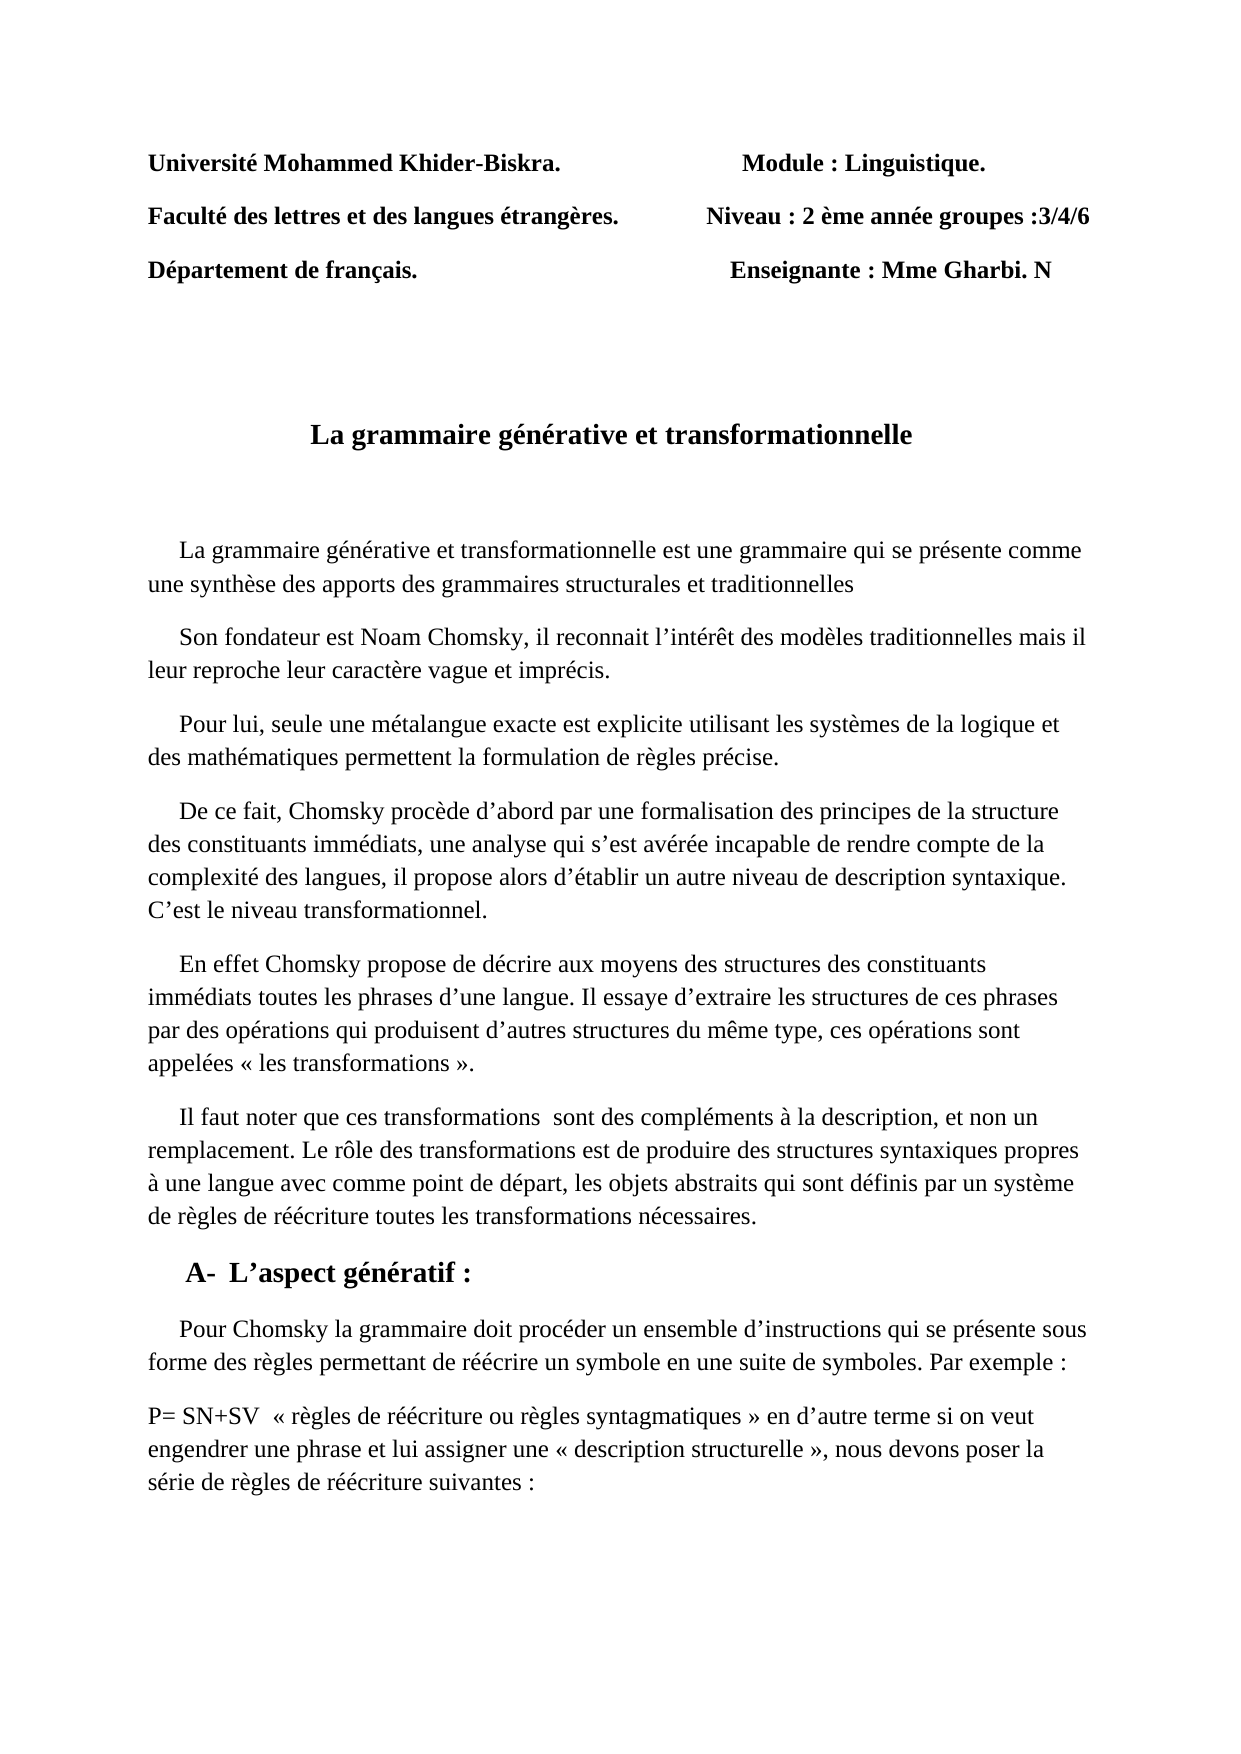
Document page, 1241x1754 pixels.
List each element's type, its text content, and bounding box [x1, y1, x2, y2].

text Il faut noter que ces transformations sont des compléments à la description, et non un remplacement. Le rôle des transformations est de produire des structures syntaxiques propres à une langue avec comme point de départ, les objets abstraits qui sont définis par un système de règles de réécriture toutes les transformations nécessaires. [148, 1102, 1093, 1230]
text De ce fait, Chomsky procède d’abord par une formalisation des principes de la structure des constituants immédiats, une analyse qui s’est avérée incapable de rendre compte de la complexité des langues, il propose alors d’établir un autre niveau de description syntaxique. C’est le niveau transformationnel. [148, 796, 1093, 924]
text Département de français. Enseignante : Mme Gharbi. N [148, 255, 1093, 284]
text Université Mohammed Khider-Biskra. Module : Linguistique. [148, 148, 1093, 176]
text La grammaire générative et transformationnelle est une grammaire qui se présente comme une synthèse des apports des grammaires structurales et traditionnelles [148, 536, 1093, 597]
text La grammaire générative et transformationnelle [148, 417, 1093, 450]
text Son fondateur est Noam Chomsky, il reconnait l’intérêt des modèles traditionnelles mais il leur reproche leur caractère vague et imprécis. [148, 622, 1093, 684]
text Pour lui, seule une métalangue exacte est explicite utilisant les systèmes de la logique et des mathématiques permettent la formulation de règles précise. [148, 709, 1093, 771]
text Pour Chomsky la grammaire doit procéder un ensemble d’instructions qui se présente sous forme des règles permettant de réécrire un symbole en une suite de symboles. Par exemple : [148, 1314, 1093, 1376]
text Faculté des lettres et des langues étrangères. Niveau : 2 ème année groupes :3/4/6 [148, 201, 1093, 230]
text P= SN+SV « règles de réécriture ou règles syntagmatiques » en d’autre terme si on veut engendrer une phrase et lui assigner une « description structurelle », nous devons poser la série de règles de réécriture suivantes : [148, 1401, 1093, 1496]
list L’aspect génératif : [185, 1255, 1093, 1288]
text En effet Chomsky propose de décrire aux moyens des structures des constituants immédiats toutes les phrases d’une langue. Il essaye d’extraire les structures de ces phrases par des opérations qui produisent d’autres structures du même type, ces opérations sont appelées « les transformations ». [148, 949, 1093, 1077]
